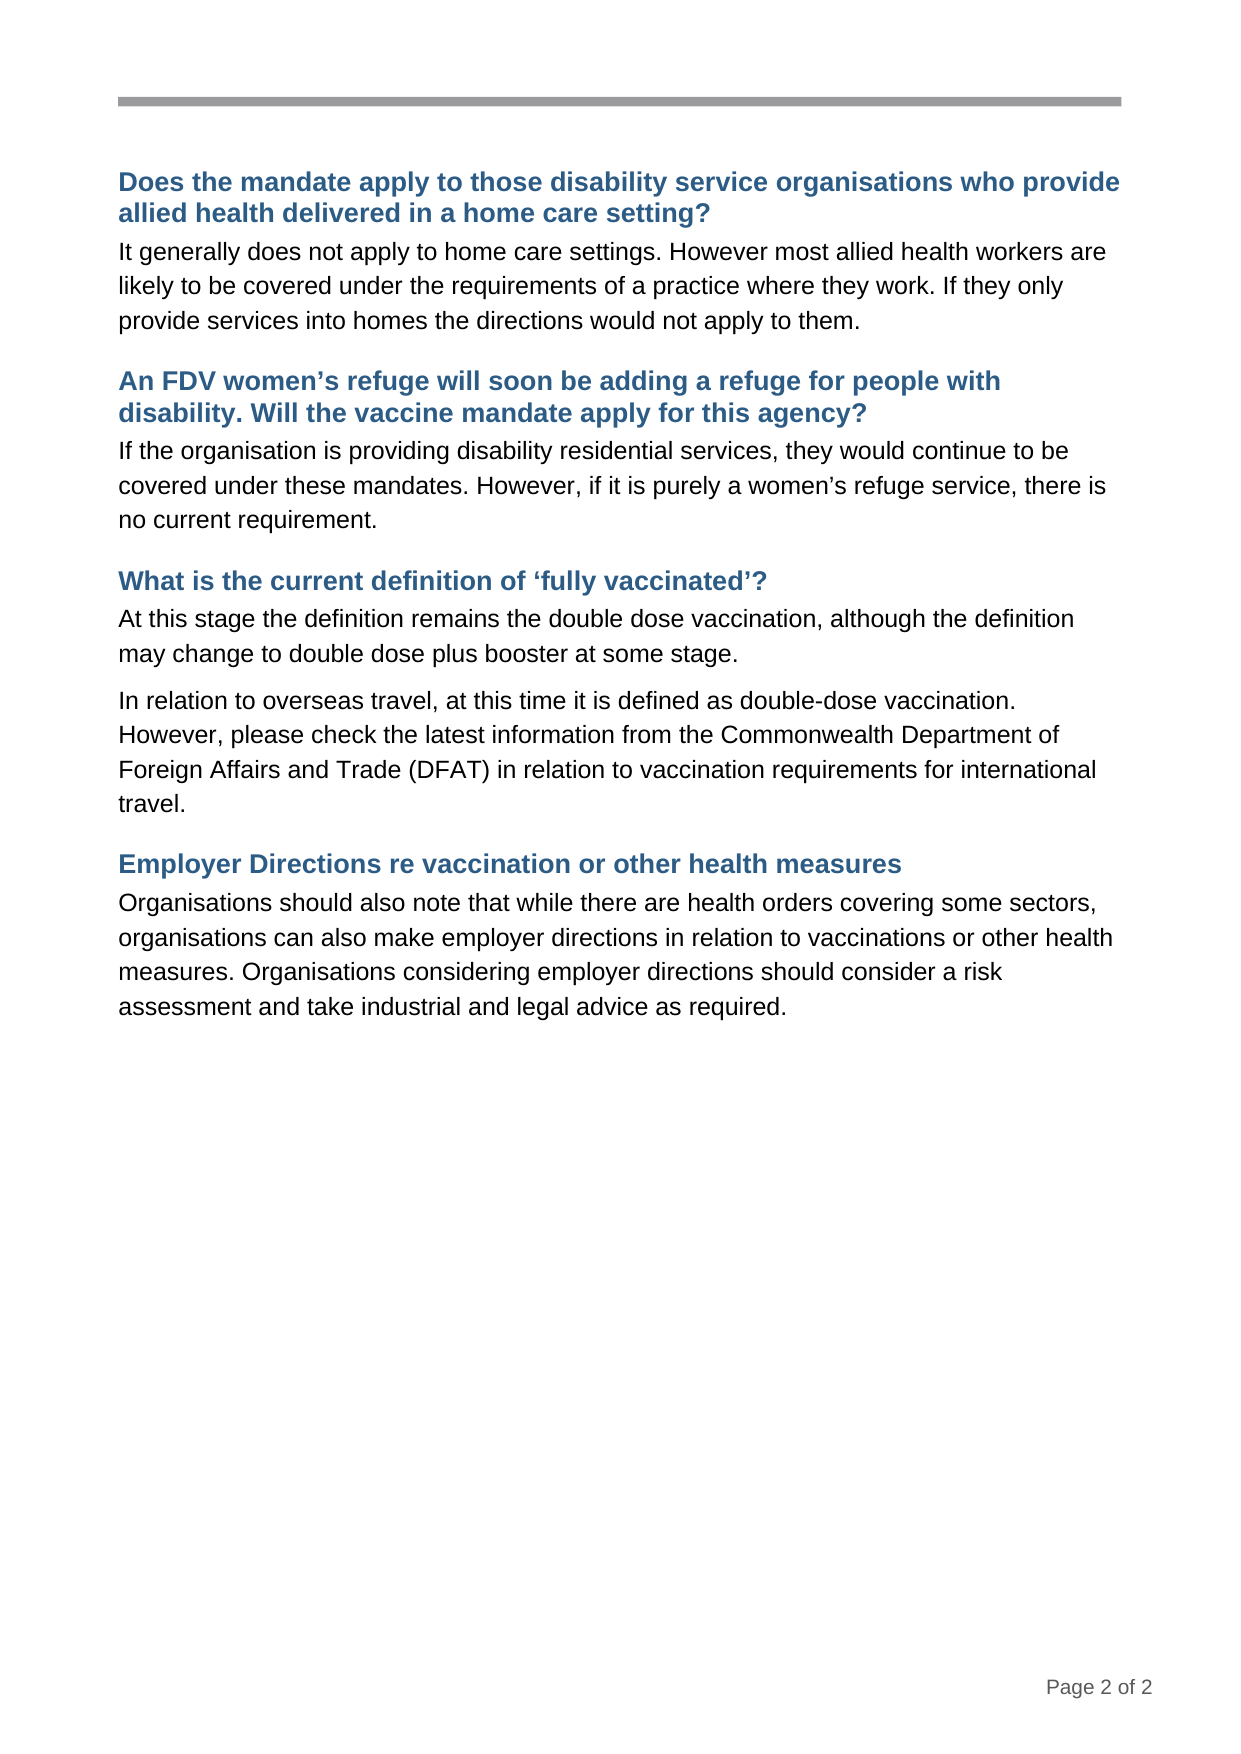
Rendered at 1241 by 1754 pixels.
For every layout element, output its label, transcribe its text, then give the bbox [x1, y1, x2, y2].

text In relation to overseas travel, at this time it is defined as double-dose vaccination. However, please check the latest information from the Commonwealth Department of Foreign Affairs and Trade (DFAT) in relation to vaccination requirements for international travel. [118, 686, 1122, 818]
text If the organisation is providing disability residential services, they would continue to be covered under these mandates. However, if it is purely a women’s refuge service, there is no current requirement. [118, 436, 1122, 534]
subtitle An FDV women’s refuge will soon be adding a refuge for people with disability. Will the vaccine mandate apply for this agency? [118, 365, 1122, 428]
text It generally does not apply to home care settings. However most allied health workers are likely to be covered under the requirements of a practice where they work. If they only provide services into homes the directions would not apply to them. [118, 237, 1122, 334]
subtitle Employer Directions re vaccination or other health measures [118, 848, 1122, 880]
text At this stage the definition remains the double dose vaccination, although the definition may change to double dose plus booster at some stage. [118, 604, 1122, 667]
subtitle What is the current definition of ‘fully vaccinated’? [118, 564, 1122, 596]
subtitle Does the mandate apply to those disability service organisations who provide allied health delivered in a home care setting? [118, 166, 1122, 228]
text Organisations should also note that while there are health orders covering some sectors, organisations can also make employer directions in relation to vaccinations or other health measures. Organisations considering employer directions should consider a risk assessment and take industrial and legal advice as required. [118, 888, 1122, 1020]
